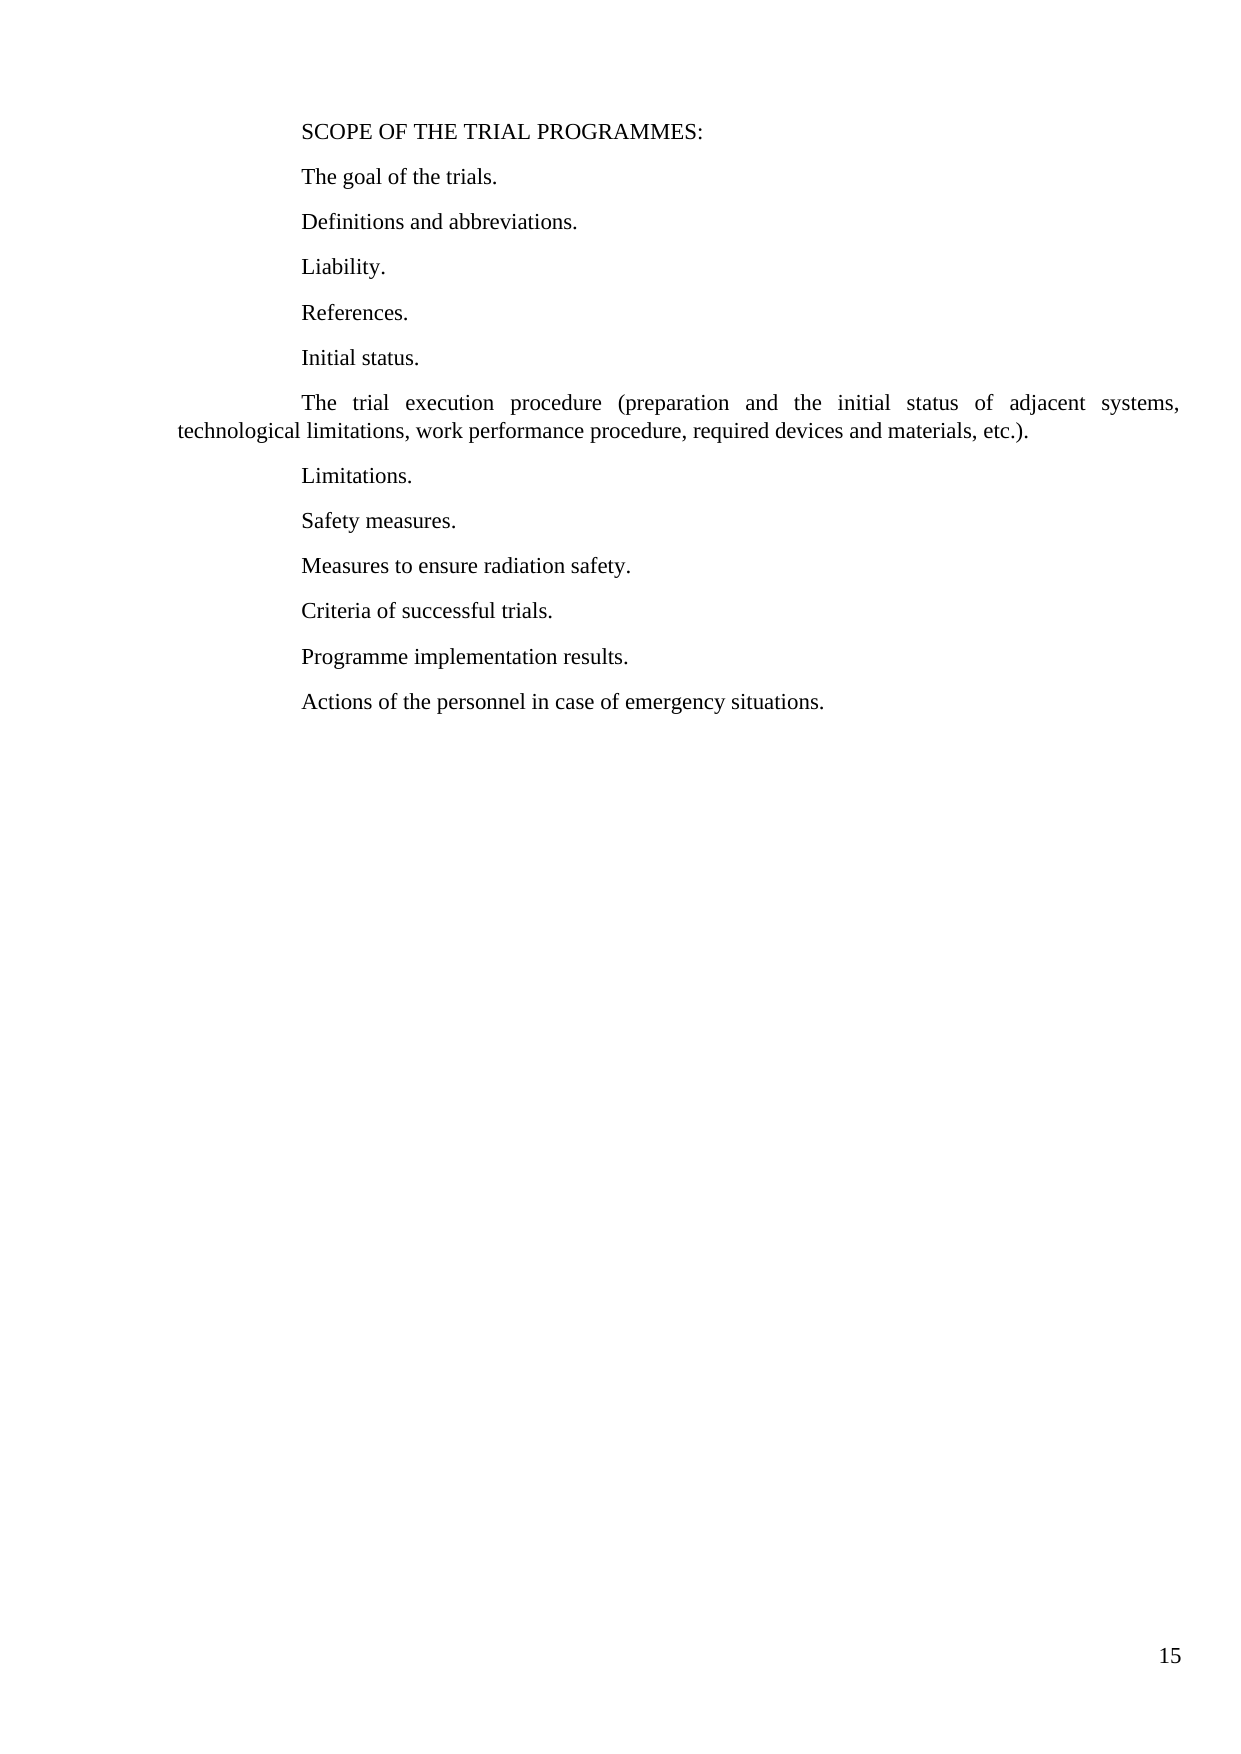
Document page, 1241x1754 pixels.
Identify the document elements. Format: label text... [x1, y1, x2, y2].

text The goal of the trials. [177, 163, 1181, 189]
text Liability. [177, 253, 1181, 280]
text Initial status. [177, 344, 1181, 370]
text Safety measures. [177, 507, 1181, 534]
text Programme implementation results. [177, 643, 1181, 669]
text Definitions and abbreviations. [177, 208, 1181, 235]
text Actions of the personnel in case of emergency situations. [177, 688, 1181, 714]
text References. [177, 298, 1181, 325]
text Limitations. [177, 462, 1181, 489]
text The trial execution procedure (preparation and the initial status of adjacent systems, technological limitations, work performance procedure, required devices and materials, etc.). [177, 389, 1181, 443]
text Criteria of successful trials. [177, 598, 1181, 624]
text SCOPE OF THE TRIAL PROGRAMMES: [177, 118, 1181, 144]
text Measures to ensure radiation safety. [177, 552, 1181, 579]
